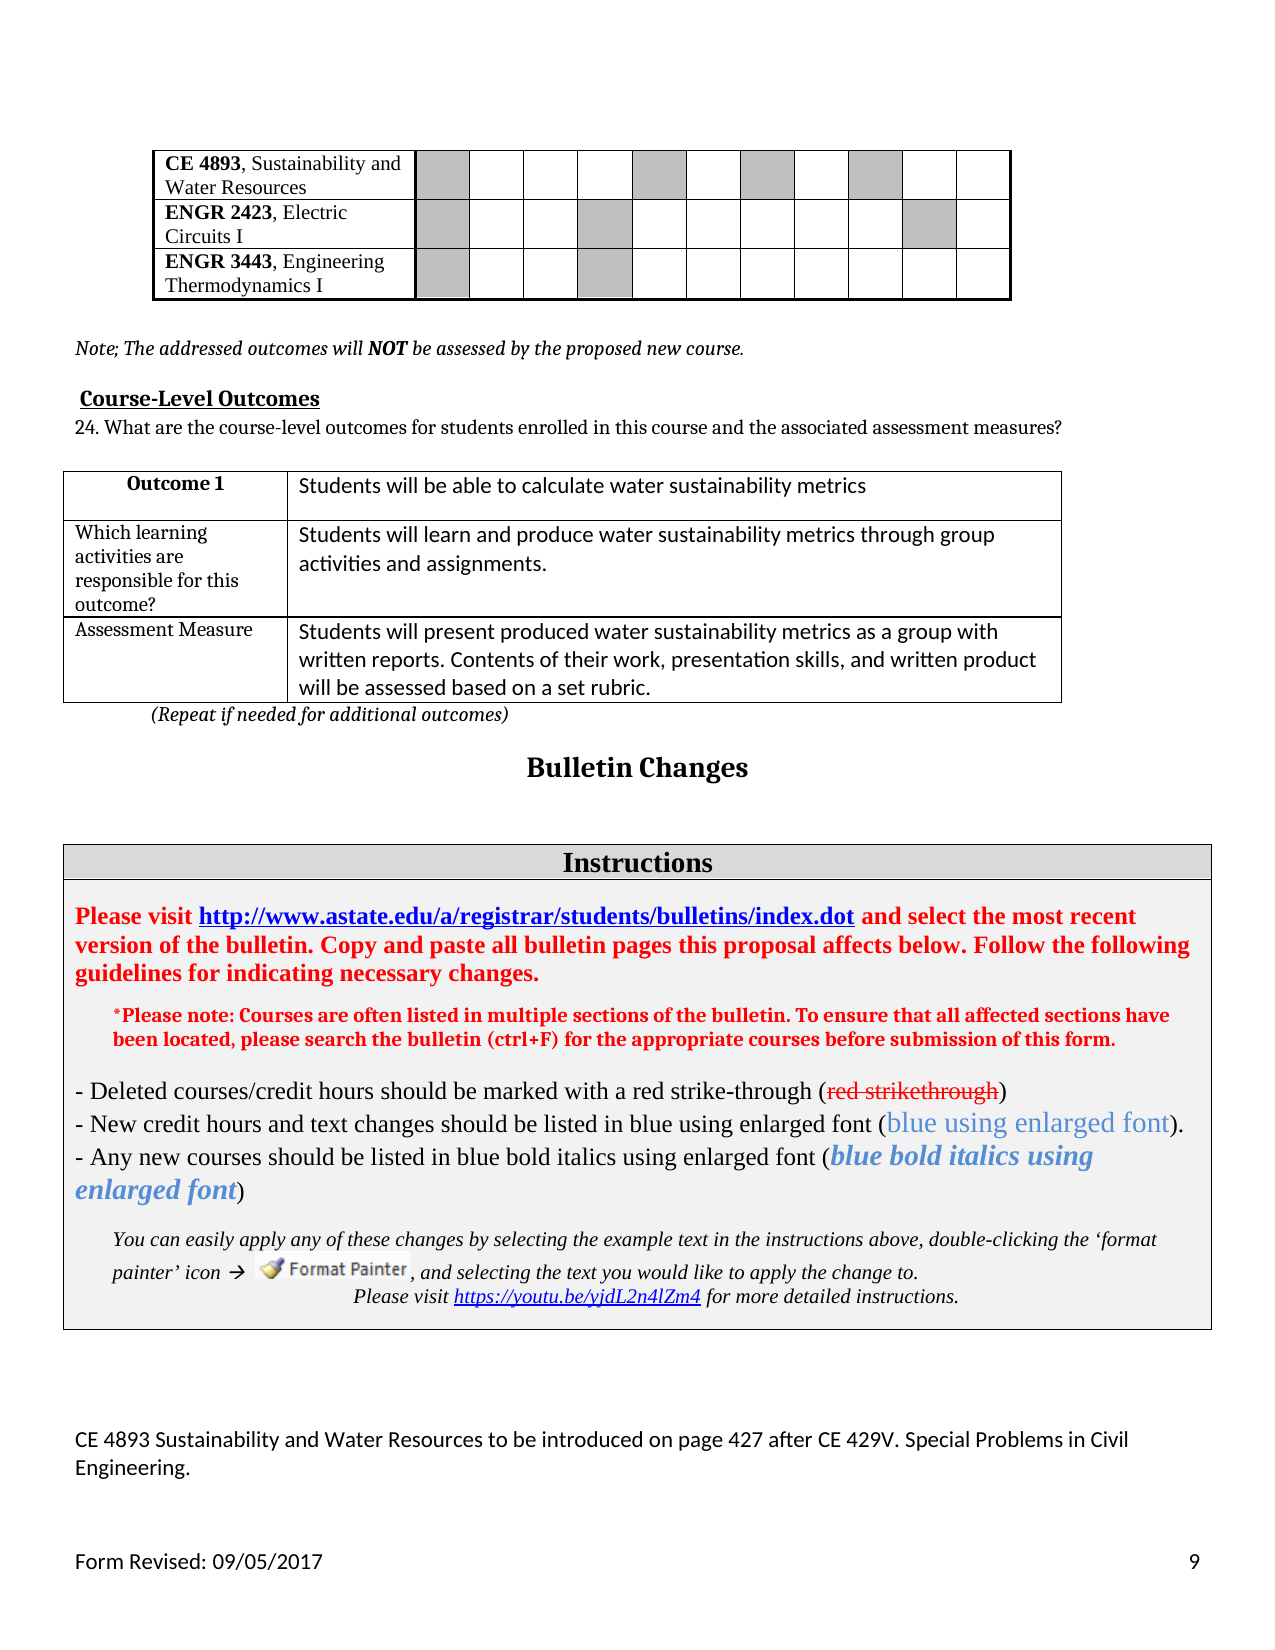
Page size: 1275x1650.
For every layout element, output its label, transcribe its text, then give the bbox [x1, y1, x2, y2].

table_cell CE 4893, Sustainability and Water Resources [155, 151, 414, 199]
table_cell ENGR 3443, Engineering Thermodynamics I [155, 249, 414, 297]
table_cell [741, 249, 794, 297]
table_cell [687, 200, 740, 248]
table_cell [633, 151, 686, 199]
table_cell [795, 151, 848, 199]
table_cell [849, 249, 902, 297]
table_cell [633, 200, 686, 248]
table_cell [957, 249, 1009, 297]
text Course-Level Outcomes [75, 385, 1200, 412]
text Note; The addressed outcomes will NOT be assessed by the proposed new course. [75, 337, 1200, 361]
table_cell [578, 151, 632, 199]
table_cell [687, 249, 740, 297]
table_cell [741, 151, 794, 199]
table_cell [795, 200, 848, 248]
table_cell [417, 151, 469, 199]
table_cell ENGR 2423, Electric Circuits I [155, 200, 414, 248]
table_cell [288, 618, 1061, 702]
text (Repeat if needed for additional outcomes) [75, 703, 1200, 727]
table_cell [470, 151, 523, 199]
table_cell [903, 151, 956, 199]
table_cell [741, 200, 794, 248]
table_cell [417, 200, 469, 248]
table_cell [417, 249, 469, 297]
text Bulletin Changes [75, 751, 1200, 784]
table_cell [633, 249, 686, 297]
table_cell [470, 249, 523, 297]
table_cell [957, 151, 1009, 199]
table_cell [849, 151, 902, 199]
text 24. What are the course-level outcomes for students enrolled in this course and the associated assessment measures? [75, 416, 1200, 439]
table_cell [524, 151, 577, 199]
table_cell [524, 200, 577, 248]
table_cell [903, 200, 956, 248]
table_cell [957, 200, 1009, 248]
table_cell [795, 249, 848, 297]
table_cell Please visit http://www.astate.edu/a/registrar/students/bulletins/index.dot and select the most recent version of the bulletin. Copy and paste all bulletin pages this proposal affects below. Follow the following guidelines for indicating necessary changes. *Please note: Courses are often listed in multiple sections of the bulletin. To ensure that all affected sections have been located, please search the bulletin (ctrl+F) for the appropriate courses before submission of this form. - Deleted courses/credit hours should be marked with a red strike-through (red strikethrough) - New credit hours and text changes should be listed in blue using enlarged font (blue using enlarged font). - Any new courses should be listed in blue bold italics using enlarged font (blue bold italics using enlarged font) You can easily apply any of these changes by selecting the example text in the instructions above, double-clicking the ‘format painter’ icon , and selecting the text you would like to apply the change to. Please visit https://youtu.be/yjdL2n4lZm4 for more detailed instructions. [64, 880, 1211, 1329]
table_cell [578, 200, 632, 248]
table_cell Which learning activities are responsible for this outcome? [64, 521, 287, 616]
table_header Instructions [64, 845, 1211, 878]
table_header Outcome 1 [64, 472, 287, 519]
table_cell [470, 200, 523, 248]
table_cell [903, 249, 956, 297]
table_cell Assessment Measure [64, 618, 287, 702]
table_cell [849, 200, 902, 248]
table_cell [578, 249, 632, 297]
picture [255, 1251, 410, 1279]
table_cell [524, 249, 577, 297]
table_cell [687, 151, 740, 199]
